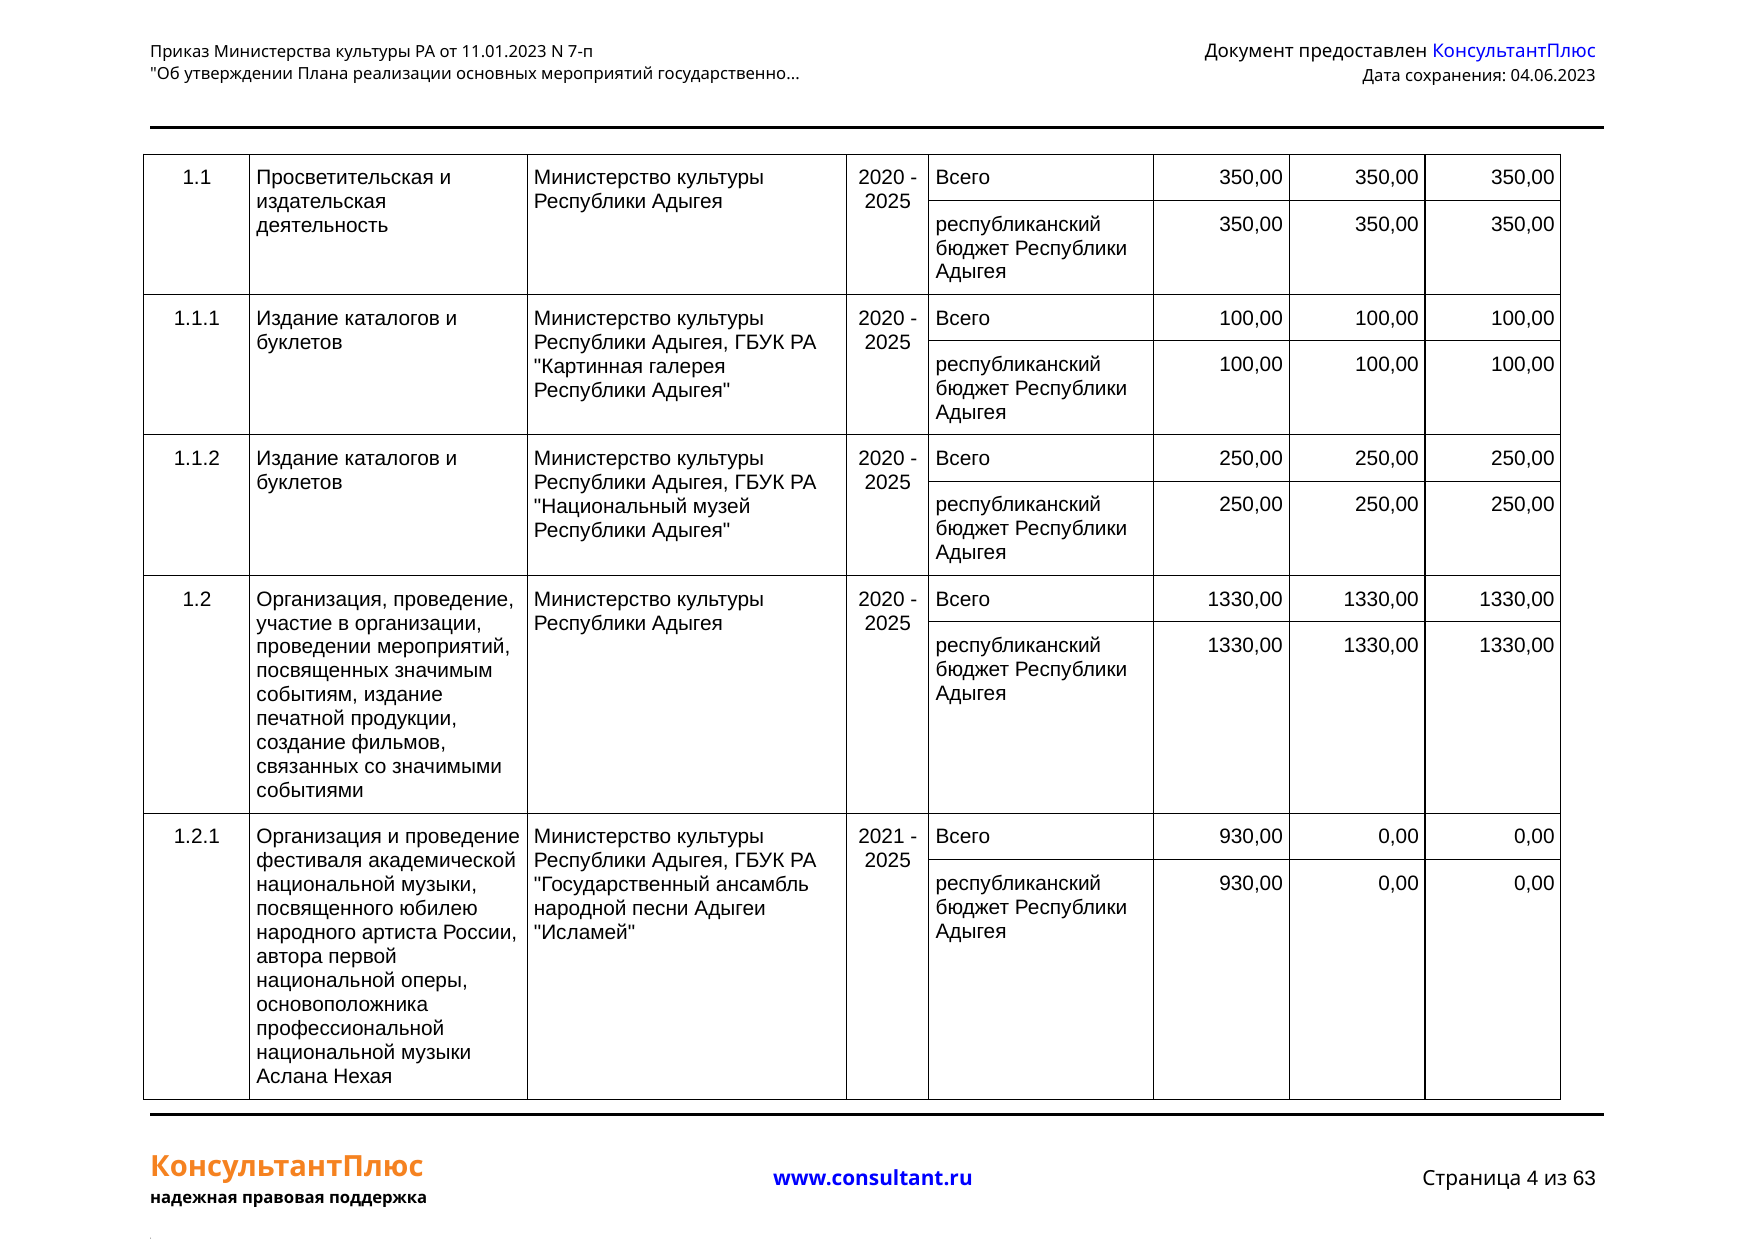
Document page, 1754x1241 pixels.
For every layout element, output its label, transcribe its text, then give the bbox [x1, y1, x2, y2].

table_cell Издание каталогов и буклетов [250, 295, 527, 434]
table_cell Всего [929, 814, 1153, 859]
table_cell 100,00 [1426, 295, 1560, 340]
table_cell 1.2 [144, 576, 249, 813]
table_cell 1330,00 [1154, 622, 1289, 813]
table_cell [528, 155, 846, 294]
table_cell 100,00 [1154, 341, 1289, 434]
table_cell Просветительская и издательская деятельность [250, 155, 527, 294]
table_cell 0,00 [1426, 860, 1560, 1098]
table_cell 350,00 [1154, 201, 1289, 294]
table_cell 930,00 [1154, 814, 1289, 859]
table_cell 1.1.2 [144, 435, 249, 575]
table_cell 2020 - 2025 [847, 576, 928, 813]
table_cell 250,00 [1290, 435, 1424, 481]
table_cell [929, 860, 1153, 1098]
table_cell республиканский бюджет Республики Адыгея [929, 482, 1153, 575]
table_cell 0,00 [1290, 814, 1424, 859]
table_cell 2020 - 2025 [847, 295, 928, 434]
table_cell Министерство культуры Республики Адыгея, ГБУК РА "Картинная галерея Республики Адыгея" [528, 295, 846, 434]
table_cell 2020 - 2025 [847, 155, 928, 294]
table_cell республиканский бюджет Республики Адыгея [929, 622, 1153, 813]
table_cell 100,00 [1426, 341, 1560, 434]
table_cell Издание каталогов и буклетов [250, 435, 527, 575]
table_cell 1330,00 [1290, 576, 1424, 621]
table_cell Всего [929, 295, 1153, 340]
table_cell Организация, проведение, участие в организации, проведении мероприятий, посвященных значимым событиям, издание печатной продукции, создание фильмов, связанных со значимыми событиями [250, 576, 527, 813]
table_cell Министерство культуры Республики Адыгея [528, 576, 846, 813]
table_cell 1330,00 [1154, 576, 1289, 621]
table_cell Министерство культуры Республики Адыгея, ГБУК РА "Государственный ансамбль народной песни Адыгеи "Исламей" [528, 814, 846, 1098]
table_cell Организация и проведение фестиваля академической национальной музыки, посвященного юбилею народного артиста России, автора первой национальной оперы, основоположника профессиональной национальной музыки Аслана Нехая [250, 814, 527, 1098]
table_cell 250,00 [1154, 435, 1289, 481]
table_cell Всего [929, 576, 1153, 621]
table_cell 2021 - 2025 [847, 814, 928, 1098]
table_cell 100,00 [1290, 341, 1424, 434]
table_cell 350,00 [1290, 155, 1424, 200]
table_cell 100,00 [1290, 295, 1424, 340]
table_cell Всего [929, 435, 1153, 481]
table_cell 930,00 [1154, 860, 1289, 1098]
table_cell республиканский бюджет Республики Адыгея [929, 341, 1153, 434]
table_cell 0,00 [1426, 814, 1560, 859]
table_cell 1330,00 [1290, 622, 1424, 813]
table_cell 350,00 [1426, 155, 1560, 200]
table_cell Всего [929, 155, 1153, 200]
table_cell 250,00 [1426, 435, 1560, 481]
table_cell Министерство культуры Республики Адыгея, ГБУК РА "Национальный музей Республики Адыгея" [528, 435, 846, 575]
table_cell 100,00 [1154, 295, 1289, 340]
table_cell 1.1.1 [144, 295, 249, 434]
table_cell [929, 201, 1153, 294]
table_cell 350,00 [1154, 155, 1289, 200]
table_cell 1.1 [144, 155, 249, 294]
table_cell 350,00 [1290, 201, 1424, 294]
table_cell 0,00 [1290, 860, 1424, 1098]
table_cell 1.2.1 [144, 814, 249, 1098]
table_cell 250,00 [1290, 482, 1424, 575]
table_cell 2020 - 2025 [847, 435, 928, 575]
table_cell 1330,00 [1426, 576, 1560, 621]
table_cell 250,00 [1426, 482, 1560, 575]
table_cell 250,00 [1154, 482, 1289, 575]
table_cell 350,00 [1426, 201, 1560, 294]
table_cell 1330,00 [1426, 622, 1560, 813]
